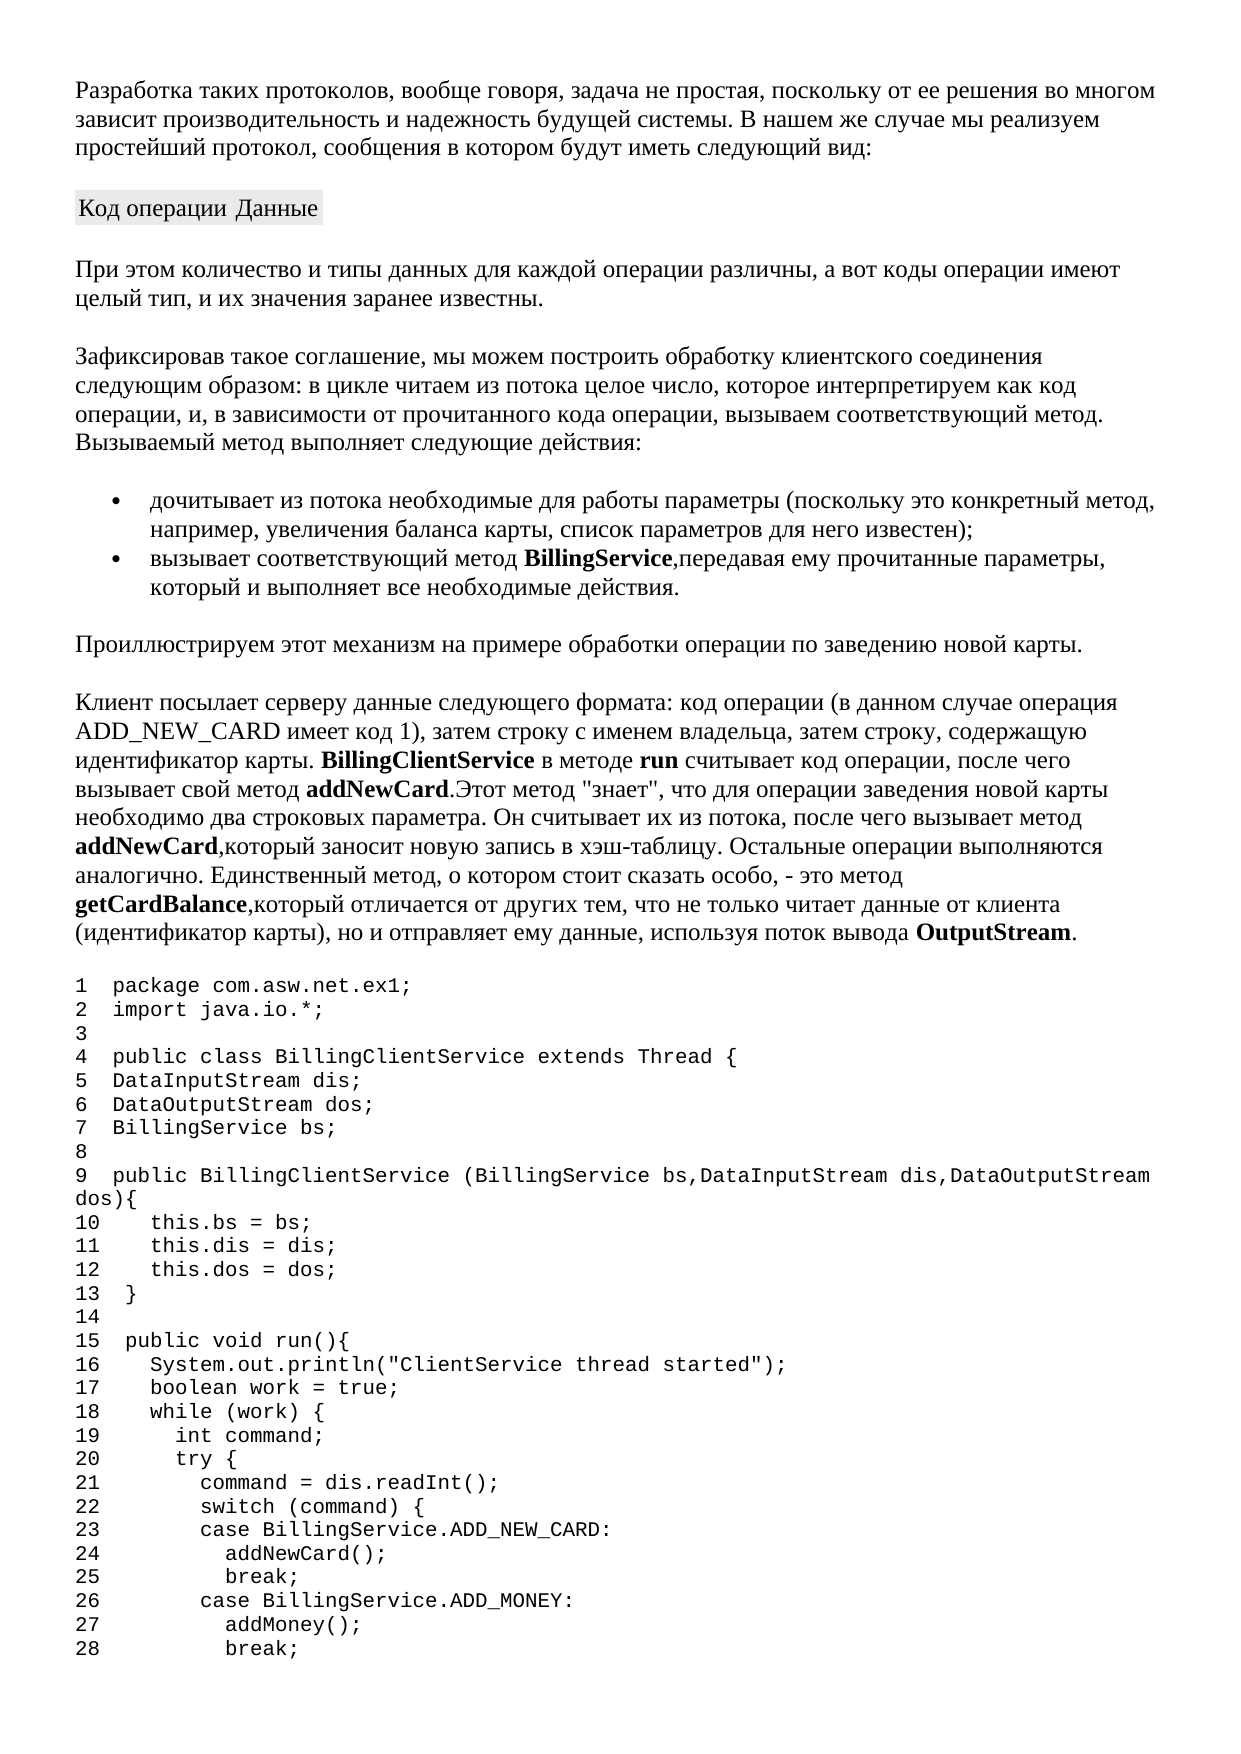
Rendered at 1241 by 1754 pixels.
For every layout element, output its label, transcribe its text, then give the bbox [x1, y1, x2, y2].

text 20 try { [75, 1448, 1165, 1472]
text 15 public void run(){ [75, 1330, 1165, 1354]
text 8 [75, 1141, 1165, 1164]
text 27 addMoney(); [75, 1614, 1165, 1637]
text 16 System.out.println("ClientService thread started"); [75, 1354, 1165, 1377]
text 11 this.dis = dis; [75, 1236, 1165, 1259]
text 6 DataOutputStream dos; [75, 1094, 1165, 1117]
text Клиент посылает серверу данные следующего формата: код операции (в данном случае операция ADD_NEW_CARD имеет код 1), затем строку с именем владельца, затем строку, содержащую идентификатор карты. BillingClientService в методе run считывает код операции, после чего вызывает свой метод addNewCard.Этот метод "знает", что для операции заведения новой карты необходимо два строковых параметра. Он считывает их из потока, после чего вызывает метод addNewCard,который заносит новую запись в хэш-таблицу. Остальные операции выполняются аналогично. Единственный метод, о котором стоит сказать особо, - это метод getCardBalance,который отличается от других тем, что не только читает данные от клиента (идентификатор карты), но и отправляет ему данные, используя поток вывода OutputStream. [75, 687, 1165, 946]
text 21 command = dis.readInt(); [75, 1472, 1165, 1496]
text 24 addNewCard(); [75, 1543, 1165, 1567]
text Проиллюстрируем этот механизм на примере обработки операции по заведению новой карты. [75, 629, 1165, 658]
text 26 case BillingService.ADD_MONEY: [75, 1590, 1165, 1614]
text 3 [75, 1023, 1165, 1046]
list дочитывает из потока необходимые для работы параметры (поскольку это конкретный метод, например, увеличения баланса карты, список параметров для него известен); [112, 485, 1165, 543]
text 19 int command; [75, 1425, 1165, 1448]
text 23 case BillingService.ADD_NEW_CARD: [75, 1519, 1165, 1543]
text 9 public BillingClientService (BillingService bs,DataInputStream dis,DataOutputStream dos){ [75, 1164, 1165, 1212]
text 25 break; [75, 1567, 1165, 1590]
text 22 switch (command) { [75, 1496, 1165, 1519]
text 13 } [75, 1283, 1165, 1306]
text 5 DataInputStream dis; [75, 1070, 1165, 1094]
table_header Данные [232, 190, 323, 225]
text 2 import java.io.*; [75, 999, 1165, 1023]
text 18 while (work) { [75, 1401, 1165, 1425]
text Зафиксировав такое соглашение, мы можем построить обработку клиентского соединения следующим образом: в цикле читаем из потока целое число, которое интерпретируем как код операции, и, в зависимости от прочитанного кода операции, вызываем соответствующий метод. Вызываемый метод выполняет следующие действия: [75, 341, 1165, 456]
text 10 this.bs = bs; [75, 1212, 1165, 1236]
text 28 break; [75, 1637, 1165, 1661]
text При этом количество и типы данных для каждой операции различны, а вот коды операции имеют целый тип, и их значения заранее известны. [75, 254, 1165, 312]
table_header Код операции [75, 190, 232, 225]
text Разработка таких протоколов, вообще говоря, задача не простая, поскольку от ее решения во многом зависит производительность и надежность будущей системы. В нашем же случае мы реализуем простейший протокол, сообщения в котором будут иметь следующий вид: [75, 75, 1165, 161]
text 17 boolean work = true; [75, 1377, 1165, 1401]
text 7 BillingService bs; [75, 1117, 1165, 1141]
text 14 [75, 1306, 1165, 1330]
text 4 public class BillingClientService extends Thread { [75, 1046, 1165, 1070]
list вызывает соответствующий метод BillingService,передавая ему прочитанные параметры, который и выполняет все необходимые действия. [112, 543, 1165, 600]
text 12 this.dos = dos; [75, 1259, 1165, 1283]
text 1 package com.asw.net.ex1; [75, 975, 1165, 999]
